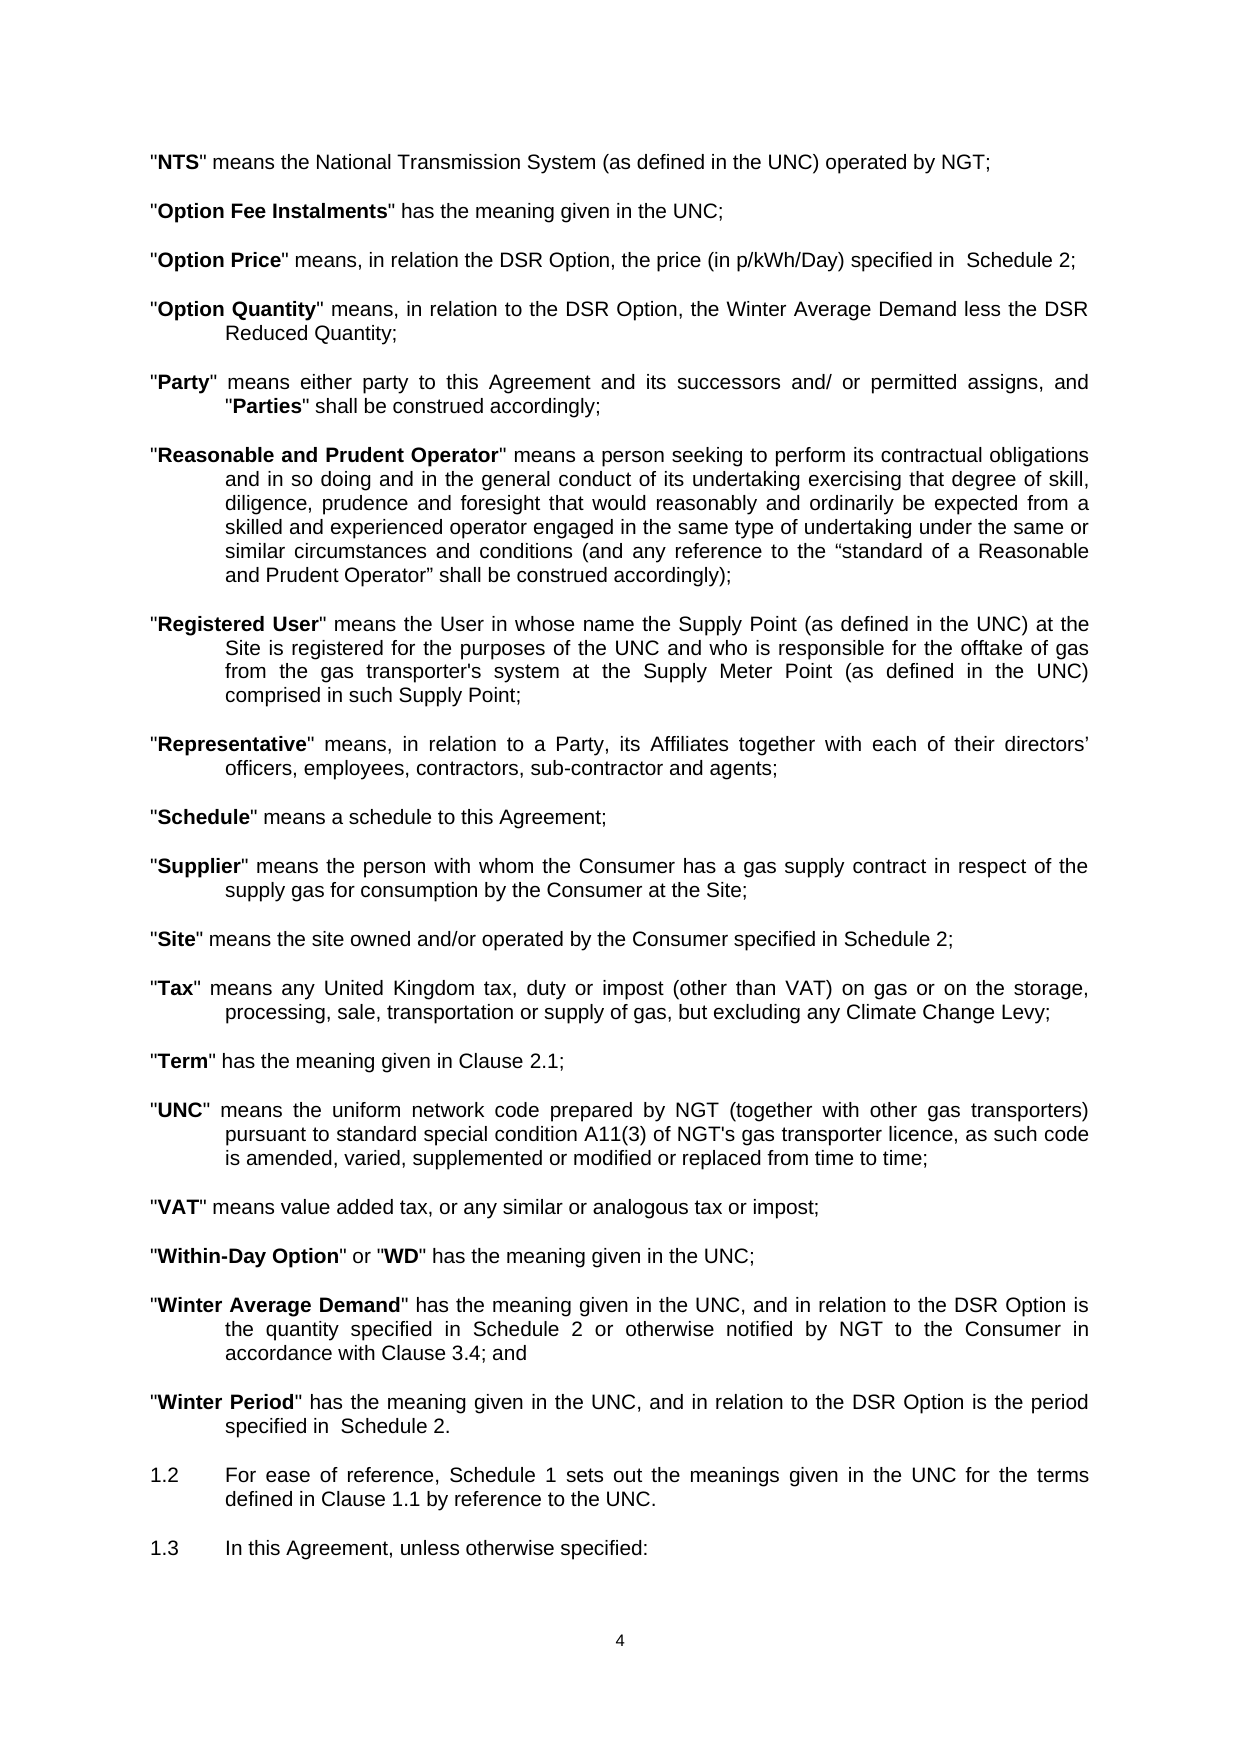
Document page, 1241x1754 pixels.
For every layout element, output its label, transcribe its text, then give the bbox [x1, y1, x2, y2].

text "Option Quantity" means, in relation to the DSR Option, the Winter Average Demand less the DSR Reduced Quantity; [150, 297, 1090, 345]
text "Reasonable and Prudent Operator" means a person seeking to perform its contractual obligations and in so doing and in the general conduct of its undertaking exercising that degree of skill, diligence, prudence and foresight that would reasonably and ordinarily be expected from a skilled and experienced operator engaged in the same type of undertaking under the same or similar circumstances and conditions (and any reference to the “standard of a Reasonable and Prudent Operator” shall be construed accordingly); [150, 443, 1090, 586]
text "Tax" means any United Kingdom tax, duty or impost (other than VAT) on gas or on the storage, processing, sale, transportation or supply of gas, but excluding any Climate Change Levy; [150, 976, 1090, 1024]
text "Supplier" means the person with whom the Consumer has a gas supply contract in respect of the supply gas for consumption by the Consumer at the Site; [150, 854, 1090, 902]
text "UNC" means the uniform network code prepared by NGT (together with other gas transporters) pursuant to standard special condition A11(3) of NGT's gas transporter licence, as such code is amended, varied, supplemented or modified or replaced from time to time; [150, 1098, 1090, 1170]
text "NTS" means the National Transmission System (as defined in the UNC) operated by NGT; [150, 150, 1090, 174]
text "Party" means either party to this Agreement and its successors and/ or permitted assigns, and "Parties" shall be construed accordingly; [150, 370, 1090, 418]
text "Option Price" means, in relation the DSR Option, the price (in p/kWh/Day) specified in Schedule 2; [150, 248, 1090, 272]
text "Registered User" means the User in whose name the Supply Point (as defined in the UNC) at the Site is registered for the purposes of the UNC and who is responsible for the offtake of gas from the gas transporter's system at the Supply Meter Point (as defined in the UNC) comprised in such Supply Point; [150, 611, 1090, 707]
text "Term" has the meaning given in Clause 2.1; [150, 1049, 1090, 1073]
text "Site" means the site owned and/or operated by the Consumer specified in Schedule 2; [150, 927, 1090, 951]
text "Winter Period" has the meaning given in the UNC, and in relation to the DSR Option is the period specified in Schedule 2. [150, 1389, 1090, 1437]
text "Winter Average Demand" has the meaning given in the UNC, and in relation to the DSR Option is the quantity specified in Schedule 2 or otherwise notified by NGT to the Consumer in accordance with Clause 3.4; and [150, 1293, 1090, 1364]
subtitle For ease of reference, Schedule 1 sets out the meanings given in the UNC for the terms defined in Clause 1.1 by reference to the UNC. [150, 1462, 1090, 1510]
text "Representative" means, in relation to a Party, its Affiliates together with each of their directors’ officers, employees, contractors, sub-contractor and agents; [150, 732, 1090, 780]
subtitle In this Agreement, unless otherwise specified: [150, 1535, 1090, 1559]
text "VAT" means value added tax, or any similar or analogous tax or impost; [150, 1195, 1090, 1219]
text "Schedule" means a schedule to this Agreement; [150, 805, 1090, 829]
text "Within-Day Option" or "WD" has the meaning given in the UNC; [150, 1244, 1090, 1268]
text "Option Fee Instalments" has the meaning given in the UNC; [150, 199, 1090, 223]
